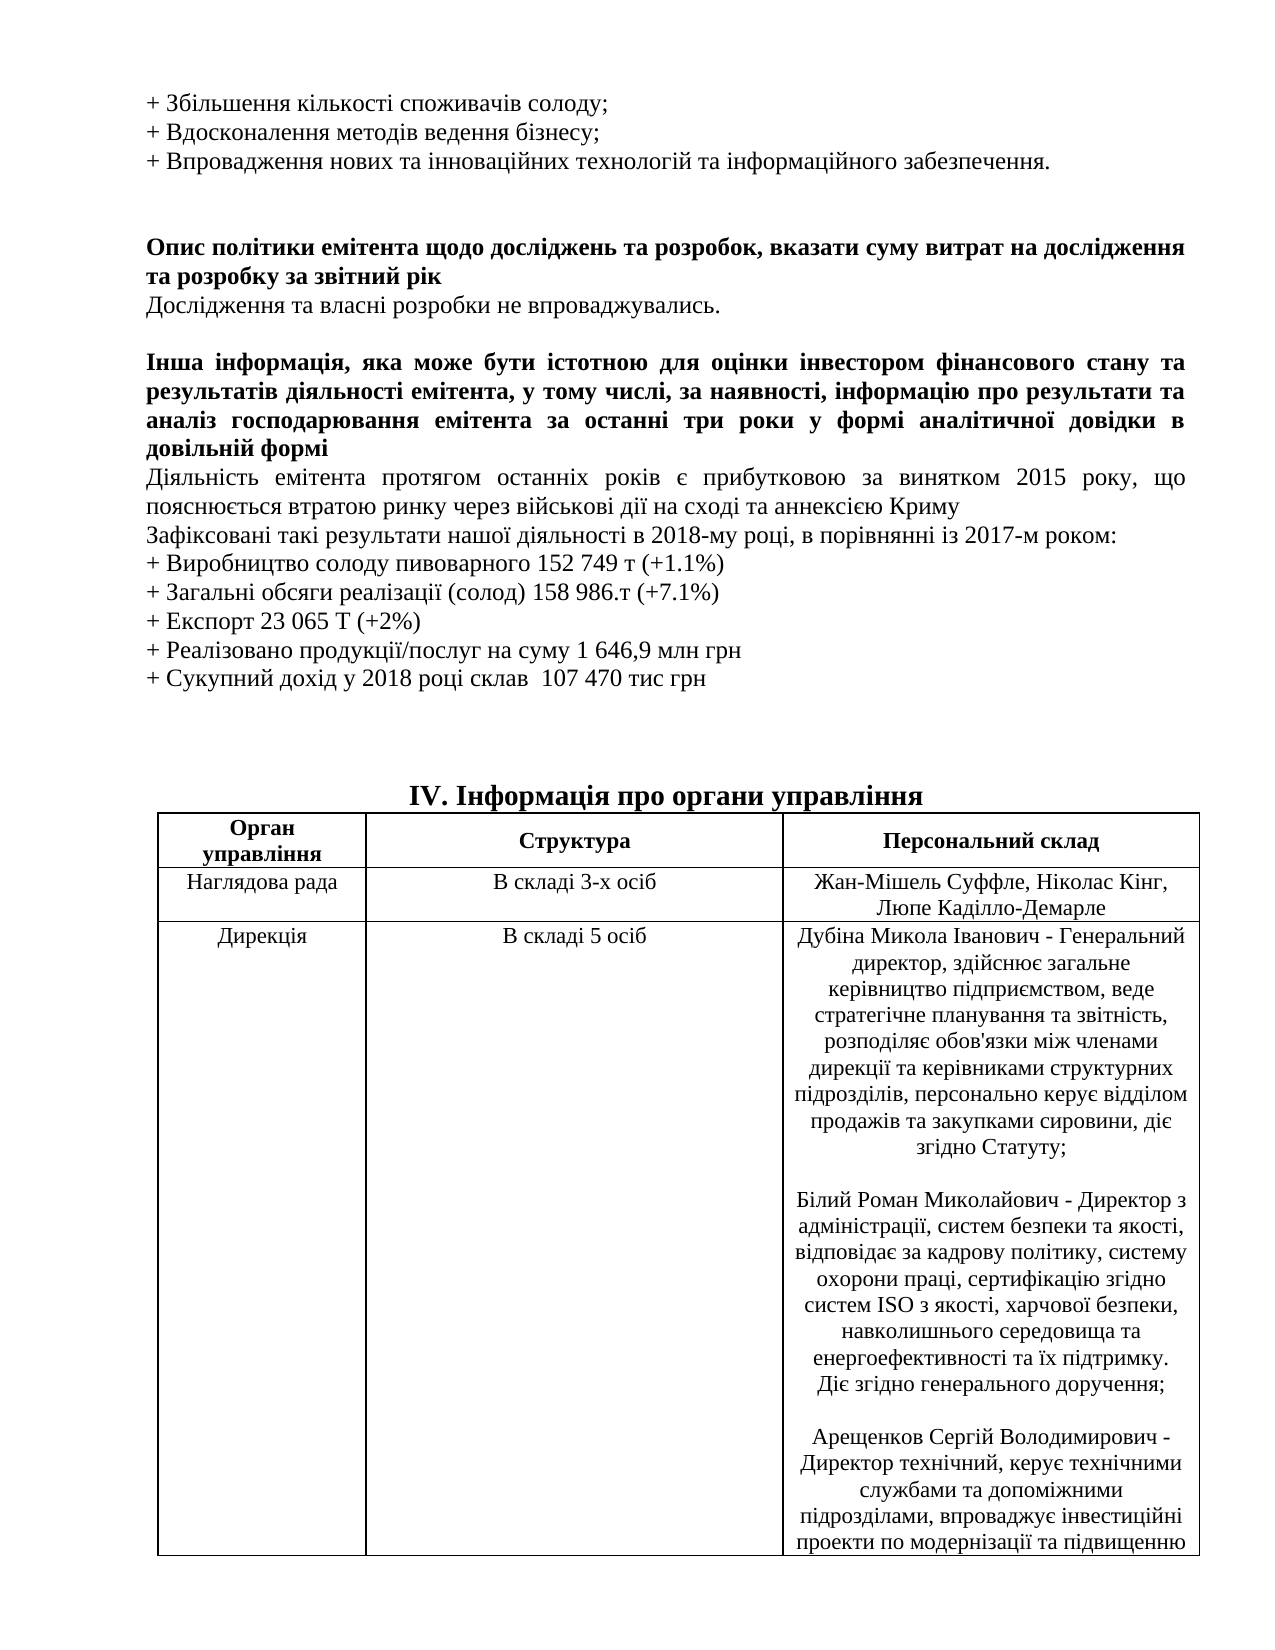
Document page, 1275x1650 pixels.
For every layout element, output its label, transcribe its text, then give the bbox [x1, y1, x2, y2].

text Зафiксованi такi результати нашої дiяльностi в 2018-му роцi, в порiвняннi iз 2017-м роком: [146, 520, 1186, 548]
text + Реалiзовано продукцiї/послуг на суму 1 646,9 млн грн [146, 635, 1186, 663]
text Дiяльнiсть емiтента протягом останнiх рокiв є прибутковою за винятком 2015 року, що пояснюється втратою ринку через вiйськовi дiї на сходi та аннексiєю Криму [146, 462, 1186, 520]
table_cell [784, 922, 1199, 1555]
text Опис політики емітента щодо досліджень та розробок, вказати суму витрат на дослідження та розробку за звітний рік [146, 232, 1186, 290]
text + Вдосконалення методiв ведення бiзнесу; [146, 117, 1186, 146]
table_cell В складi 3-х осiб [367, 868, 782, 921]
table_header Персональний склад [784, 814, 1199, 866]
text + Впровадження нових та iнновацiйних технологiй та iнформацiйного забезпечення. [146, 146, 1186, 175]
table_cell Жан-Мiшель Суффле, Нiколас Кiнг, Люпе Кадiлло-Демарле [784, 868, 1199, 921]
table_cell В складi 5 осiб [367, 922, 782, 1555]
table_cell Дирекцiя [159, 922, 365, 1555]
text + Експорт 23 065 Т (+2%) [146, 606, 1186, 635]
table_header Орган управління [159, 814, 365, 866]
text + Збiльшення кiлькостi споживачiв солоду; [146, 88, 1186, 117]
table_header Структура [367, 814, 782, 866]
text Дослiдження та власнi розробки не впроваджувались. [146, 290, 1186, 318]
text + Сукупний дохiд у 2018 роцi склав 107 470 тис грн [146, 663, 1186, 692]
text Інша інформація, яка може бути істотною для оцінки інвестором фінансового стану та результатів діяльності емітента, у тому числі, за наявності, інформацію про результати та аналіз господарювання емітента за останні три роки у формі аналітичної довідки в довільній формі [146, 347, 1186, 462]
text + Загальнi обсяги реалiзацiї (солод) 158 986.т (+7.1%) [146, 577, 1186, 606]
text IV. Інформація про органи управління [146, 778, 1186, 812]
table_cell Наглядова рада [159, 868, 365, 921]
text + Виробництво солоду пивоварного 152 749 т (+1.1%) [146, 548, 1186, 577]
